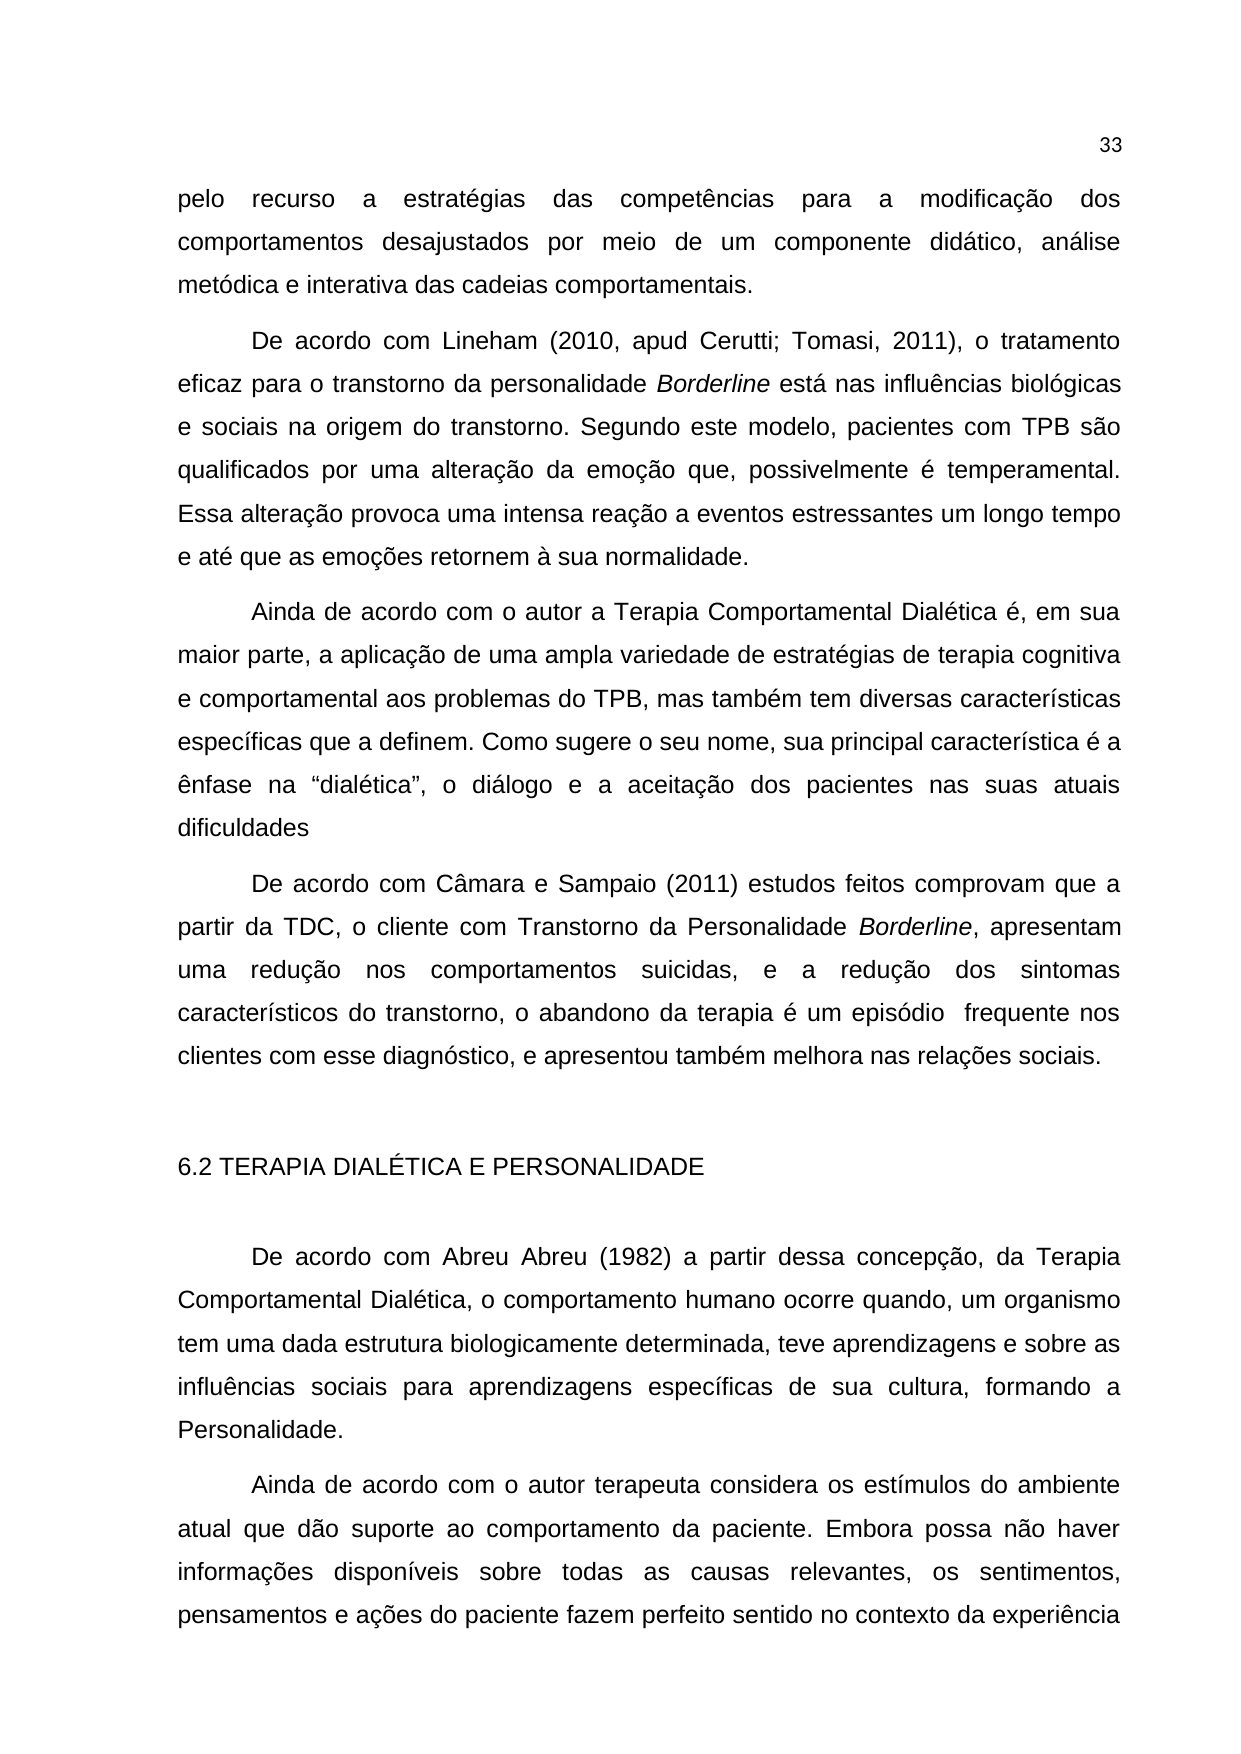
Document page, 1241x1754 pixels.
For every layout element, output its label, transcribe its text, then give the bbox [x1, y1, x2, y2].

text Ainda de acordo com o autor a Terapia Comportamental Dialética é, em sua maior parte, a aplicação de uma ampla variedade de estratégias de terapia cognitiva e comportamental aos problemas do TPB, mas também tem diversas características específicas que a definem. Como sugere o seu nome, sua principal característica é a ênfase na “dialética”, o diálogo e a aceitação dos pacientes nas suas atuais dificuldades [177, 597, 1122, 842]
text De acordo com Abreu Abreu (1982) a partir dessa concepção, da Terapia Comportamental Dialética, o comportamento humano ocorre quando, um organismo tem uma dada estrutura biologicamente determinada, teve aprendizagens e sobre as influências sociais para aprendizagens específicas de sua cultura, formando a Personalidade. [177, 1242, 1122, 1444]
subtitle 6.2 TERAPIA DIALÉTICA E PERSONALIDADE [177, 1152, 1122, 1181]
text De acordo com Câmara e Sampaio (2011) estudos feitos comprovam que a partir da TDC, o cliente com Transtorno da Personalidade Borderline, apresentam uma redução nos comportamentos suicidas, e a redução dos sintomas característicos do transtorno, o abandono da terapia é um episódio frequente nos clientes com esse diagnóstico, e apresentou também melhora nas relações sociais. [177, 869, 1122, 1070]
text De acordo com Lineham (2010, apud Cerutti; Tomasi, 2011), o tratamento eficaz para o transtorno da personalidade Borderline está nas influências biológicas e sociais na origem do transtorno. Segundo este modelo, pacientes com TPB são qualificados por uma alteração da emoção que, possivelmente é temperamental. Essa alteração provoca uma intensa reação a eventos estressantes um longo tempo e até que as emoções retornem à sua normalidade. [177, 326, 1122, 571]
